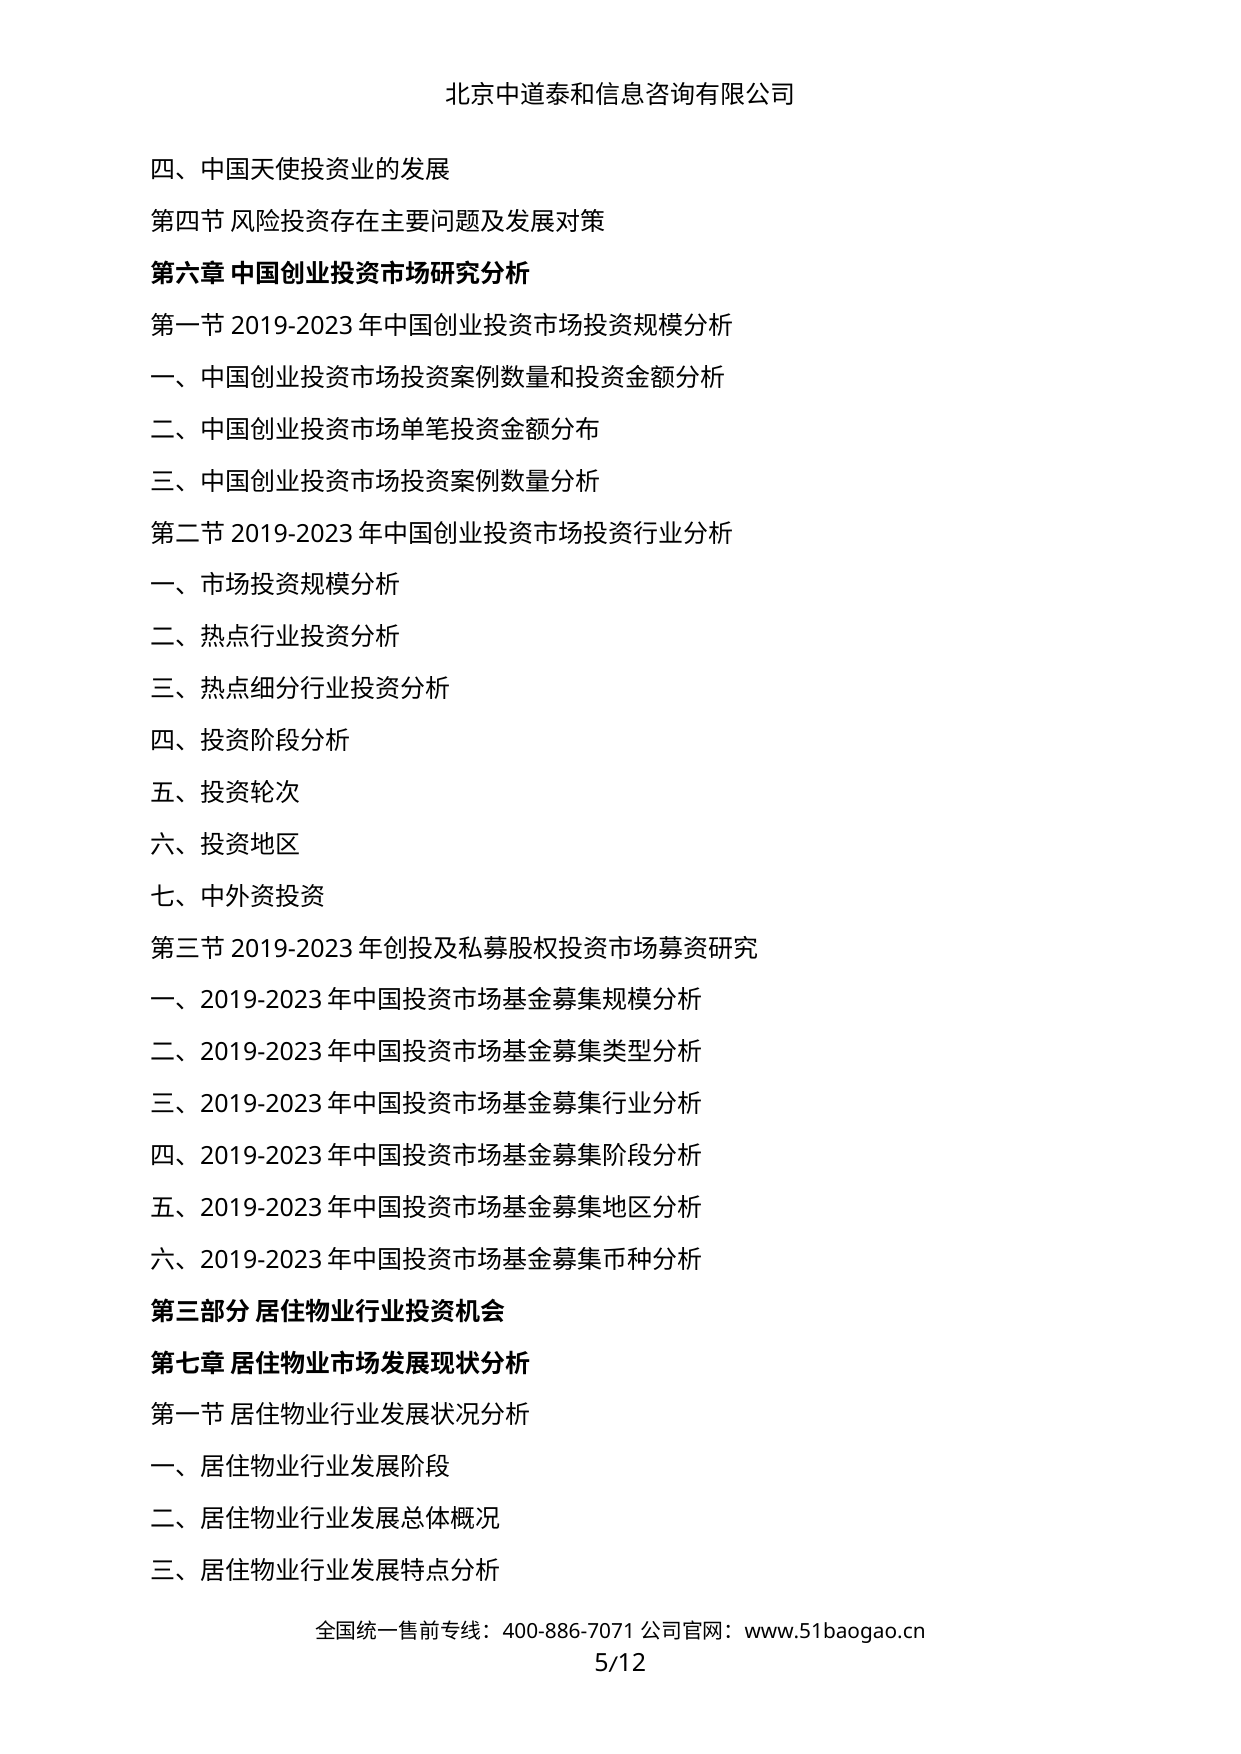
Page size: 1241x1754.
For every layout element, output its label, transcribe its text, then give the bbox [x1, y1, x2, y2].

text 四、投资阶段分析 [150, 721, 1090, 757]
text 三、中国创业投资市场投资案例数量分析 [150, 461, 1090, 497]
text 七、中外资投资 [150, 876, 1090, 912]
text 第二节 2019-2023年中国创业投资市场投资行业分析 [150, 513, 1090, 549]
text 三、热点细分行业投资分析 [150, 669, 1090, 705]
text 第一节 2019-2023年中国创业投资市场投资规模分析 [150, 306, 1090, 342]
text 第七章 居住物业市场发展现状分析 [150, 1343, 1090, 1379]
text 二、居住物业行业发展总体概况 [150, 1499, 1090, 1535]
text 第六章 中国创业投资市场研究分析 [150, 254, 1090, 290]
text 五、投资轮次 [150, 772, 1090, 809]
text 六、投资地区 [150, 824, 1090, 861]
text 三、居住物业行业发展特点分析 [150, 1551, 1090, 1587]
text 二、中国创业投资市场单笔投资金额分布 [150, 409, 1090, 446]
text 第一节 居住物业行业发展状况分析 [150, 1395, 1090, 1431]
text 四、2019-2023年中国投资市场基金募集阶段分析 [150, 1136, 1090, 1172]
text 二、热点行业投资分析 [150, 617, 1090, 653]
text 第三节 2019-2023年创投及私募股权投资市场募资研究 [150, 928, 1090, 964]
text 四、中国天使投资业的发展 [150, 150, 1090, 186]
text 五、2019-2023年中国投资市场基金募集地区分析 [150, 1187, 1090, 1224]
text 一、居住物业行业发展阶段 [150, 1447, 1090, 1483]
text 六、2019-2023年中国投资市场基金募集币种分析 [150, 1239, 1090, 1276]
text 第三部分 居住物业行业投资机会 [150, 1291, 1090, 1327]
text 一、中国创业投资市场投资案例数量和投资金额分析 [150, 357, 1090, 394]
text 三、2019-2023年中国投资市场基金募集行业分析 [150, 1084, 1090, 1120]
text 一、市场投资规模分析 [150, 565, 1090, 601]
text 二、2019-2023年中国投资市场基金募集类型分析 [150, 1032, 1090, 1068]
text 第四节 风险投资存在主要问题及发展对策 [150, 202, 1090, 238]
text 一、2019-2023年中国投资市场基金募集规模分析 [150, 980, 1090, 1016]
